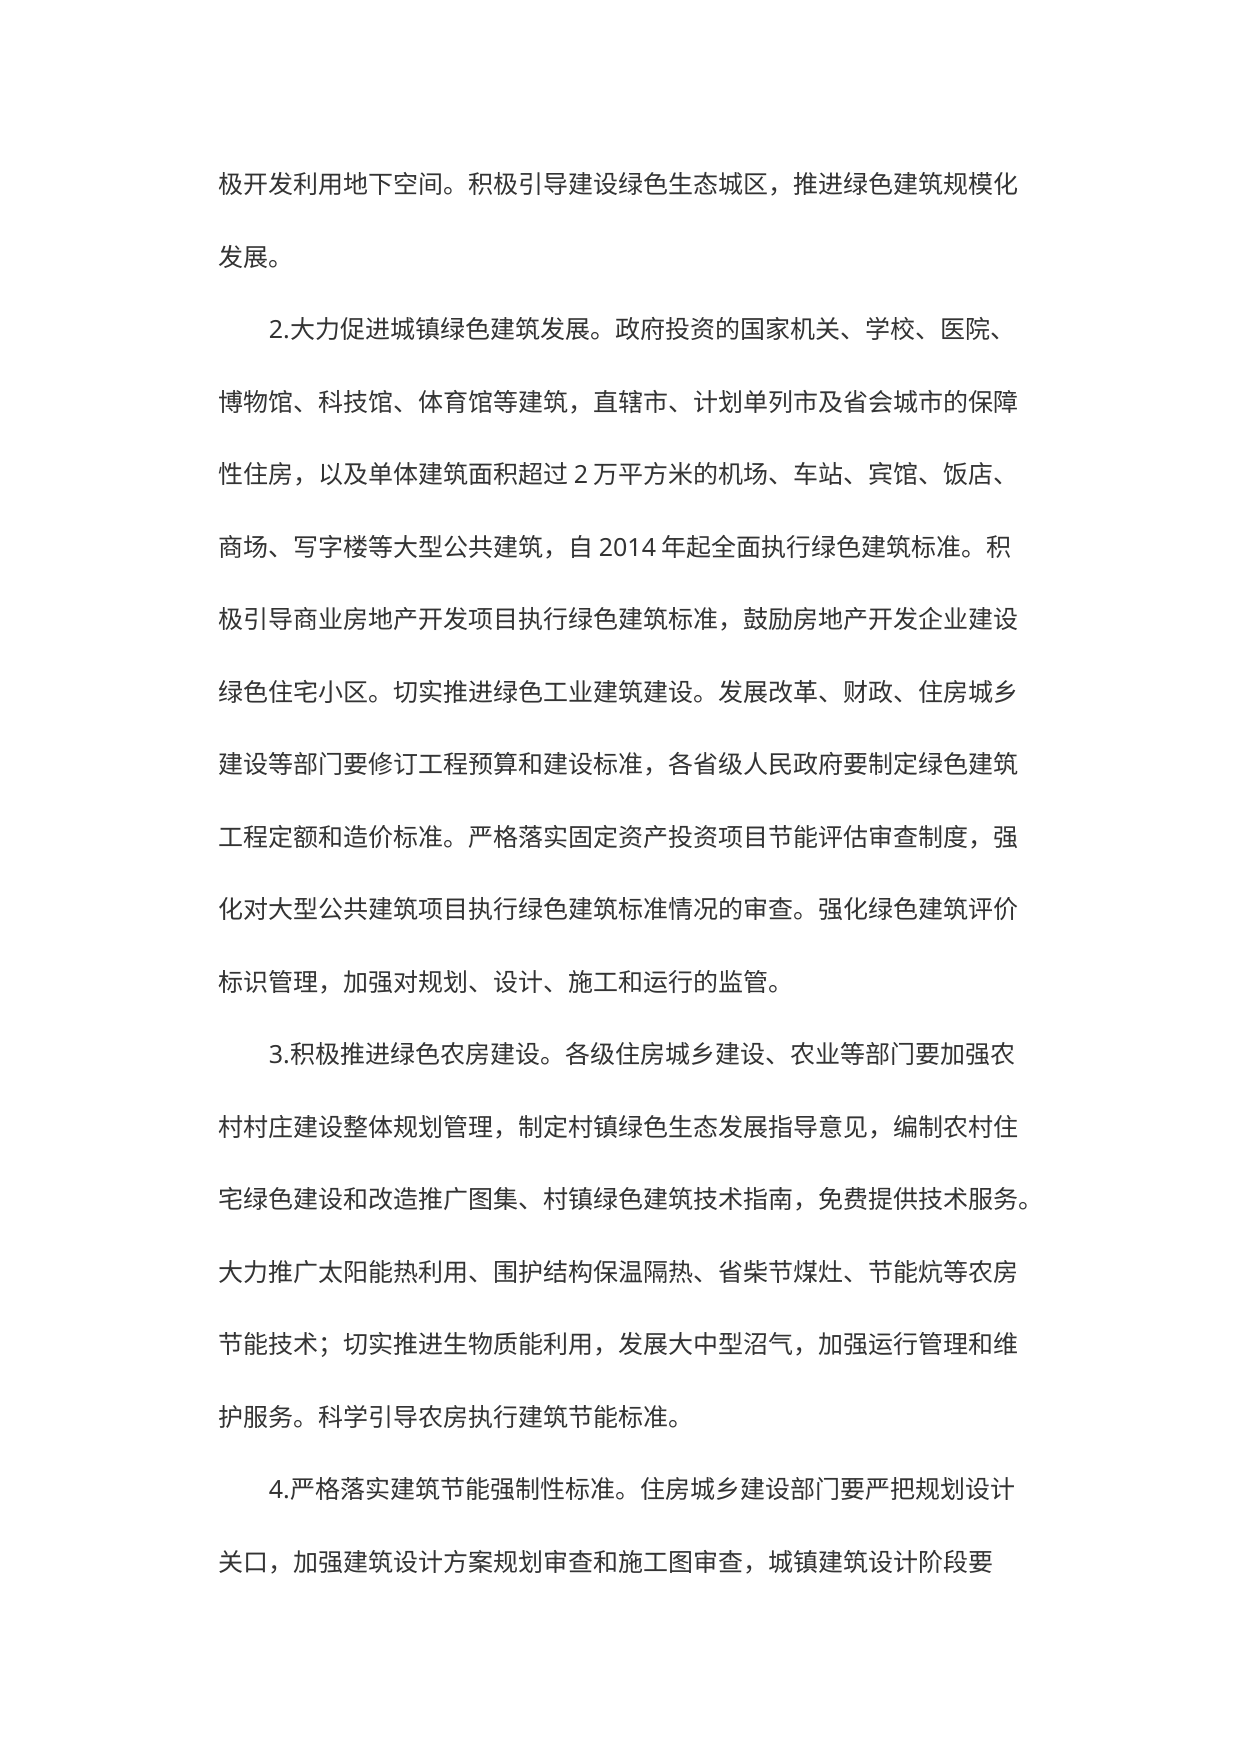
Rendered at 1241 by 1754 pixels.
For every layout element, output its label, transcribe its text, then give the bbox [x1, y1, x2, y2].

text 3.积极推进绿色农房建设。各级住房城乡建设、农业等部门要加强农村村庄建设整体规划管理，制定村镇绿色生态发展指导意见，编制农村住宅绿色建设和改造推广图集、村镇绿色建筑技术指南，免费提供技术服务。大力推广太阳能热利用、围护结构保温隔热、省柴节煤灶、节能炕等农房节能技术；切实推进生物质能利用，发展大中型沼气，加强运行管理和维护服务。科学引导农房执行建筑节能标准。 [219, 1034, 1021, 1433]
text 2.大力促进城镇绿色建筑发展。政府投资的国家机关、学校、医院、博物馆、科技馆、体育馆等建筑，直辖市、计划单列市及省会城市的保障性住房，以及单体建筑面积超过2万平方米的机场、车站、宾馆、饭店、商场、写字楼等大型公共建筑，自2014年起全面执行绿色建筑标准。积极引导商业房地产开发项目执行绿色建筑标准，鼓励房地产开发企业建设绿色住宅小区。切实推进绿色工业建筑建设。发展改革、财政、住房城乡建设等部门要修订工程预算和建设标准，各省级人民政府要制定绿色建筑工程定额和造价标准。严格落实固定资产投资项目节能评估审查制度，强化对大型公共建筑项目执行绿色建筑标准情况的审查。强化绿色建筑评价标识管理，加强对规划、设计、施工和运行的监管。 [219, 309, 1021, 998]
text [219, 164, 1021, 273]
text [219, 1469, 1021, 1578]
